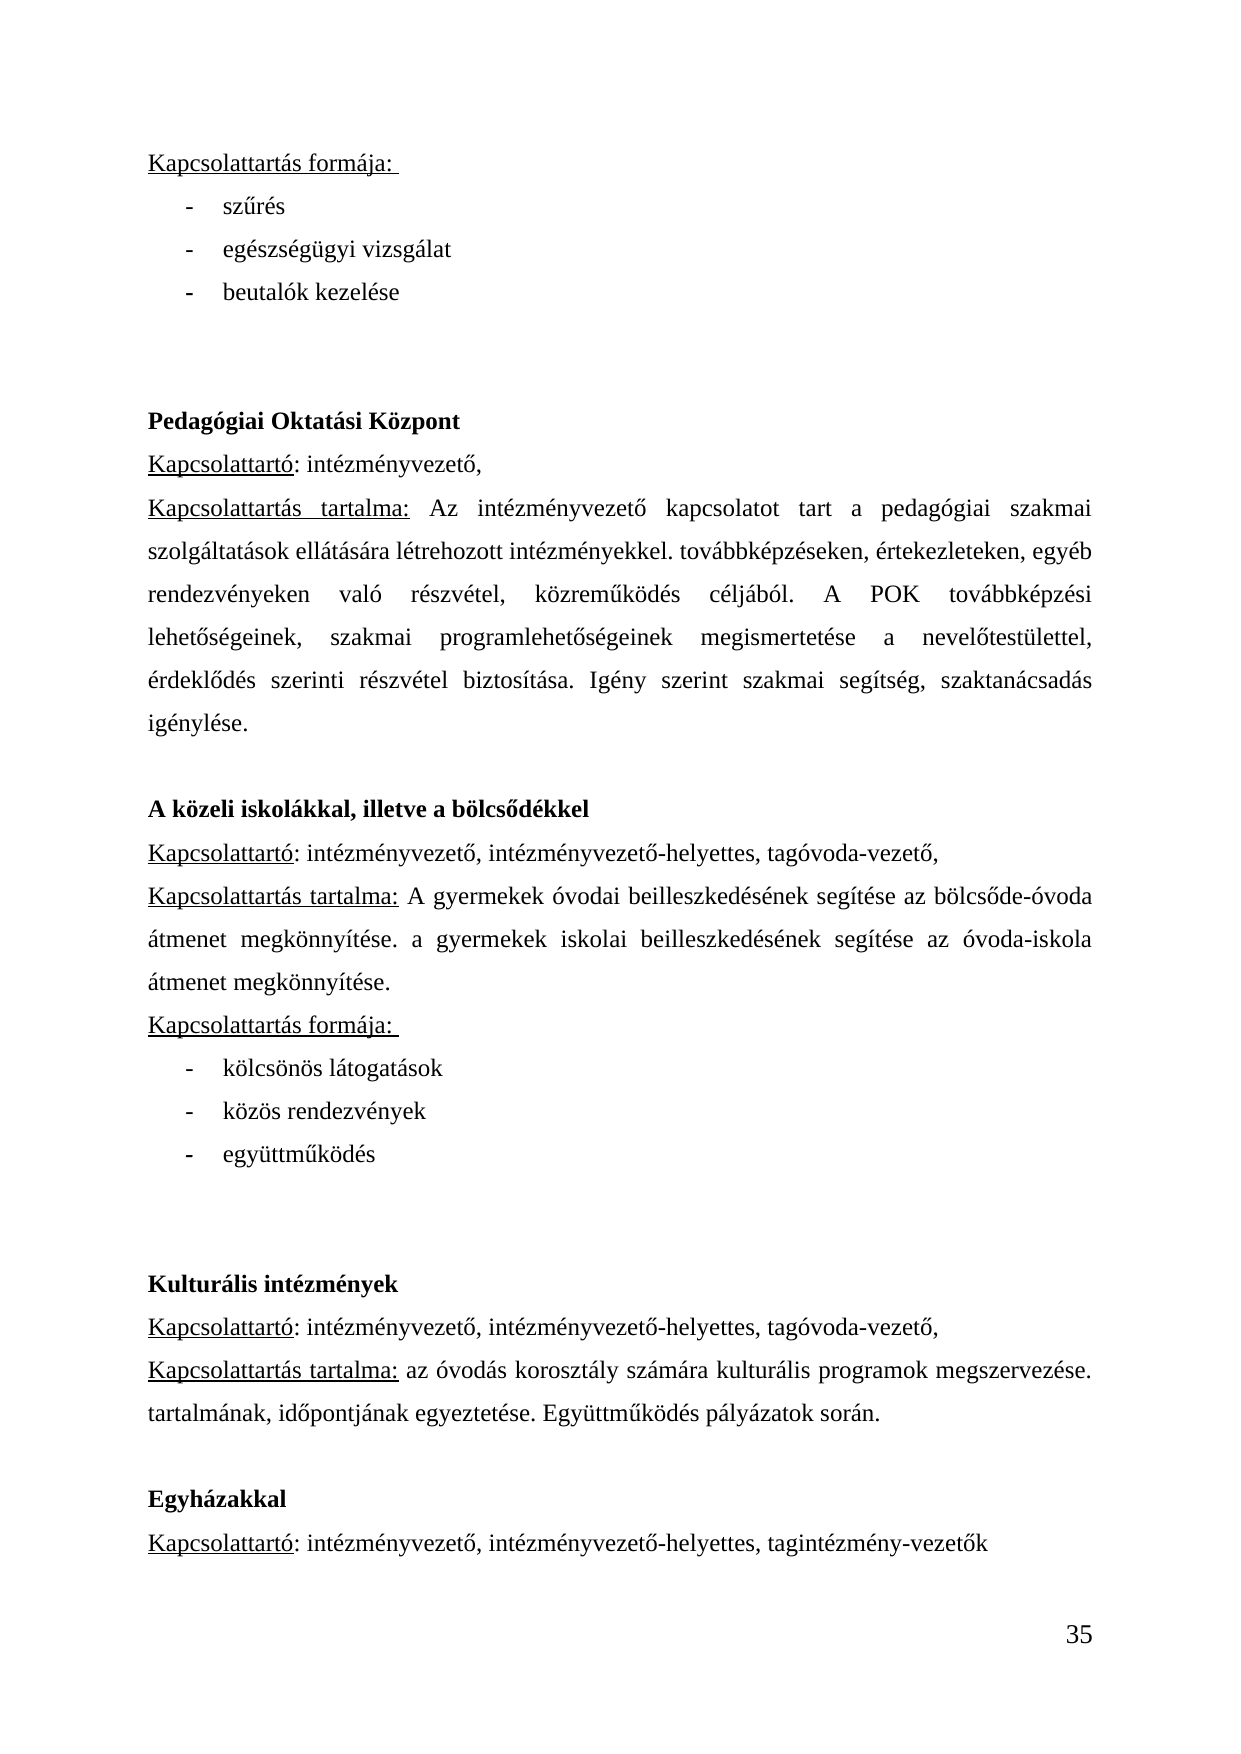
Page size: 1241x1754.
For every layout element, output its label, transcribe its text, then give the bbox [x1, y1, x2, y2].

list beutalók kezelése [185, 277, 1093, 306]
list közös rendezvények [185, 1096, 1093, 1125]
text Kapcsolattartás formája: [148, 148, 1093, 176]
text Egyházakkal [148, 1484, 1093, 1513]
list kölcsönös látogatások [185, 1053, 1093, 1082]
text A közeli iskolákkal, illetve a bölcsődékkel [148, 794, 1093, 823]
list szűrés [185, 191, 1093, 219]
text Kapcsolattartó: intézményvezető, intézményvezető-helyettes, tagóvoda-vezető, [148, 838, 1093, 866]
text Kapcsolattartó: intézményvezető, intézményvezető-helyettes, tagóvoda-vezető, [148, 1312, 1093, 1341]
text Kapcsolattartó: intézményvezető, [148, 449, 1093, 478]
list együttműködés [185, 1139, 1093, 1168]
text Kapcsolattartás tartalma: az óvodás korosztály számára kulturális programok megszervezése. tartalmának, időpontjának egyeztetése. Együttműködés pályázatok során. [148, 1355, 1093, 1427]
text Pedagógiai Oktatási Központ [148, 406, 1093, 435]
text Kapcsolattartó: intézményvezető, intézményvezető-helyettes, tagintézmény-vezetők [148, 1528, 1093, 1556]
text Kapcsolattartás tartalma: A gyermekek óvodai beilleszkedésének segítése az bölcsőde-óvoda átmenet megkönnyítése. a gyermekek iskolai beilleszkedésének segítése az óvoda-iskola átmenet megkönnyítése. [148, 881, 1093, 996]
text Kulturális intézmények [148, 1269, 1093, 1298]
text Kapcsolattartás formája: [148, 1010, 1093, 1039]
list egészségügyi vizsgálat [185, 234, 1093, 263]
text Kapcsolattartás tartalma: Az intézményvezető kapcsolatot tart a pedagógiai szakmai szolgáltatások ellátására létrehozott intézményekkel. továbbképzéseken, értekezleteken, egyéb rendezvényeken való részvétel, közreműködés céljából. A POK továbbképzési lehetőségeinek, szakmai programlehetőségeinek megismertetése a nevelőtestülettel, érdeklődés szerinti részvétel biztosítása. Igény szerint szakmai segítség, szaktanácsadás igénylése. [148, 493, 1093, 737]
